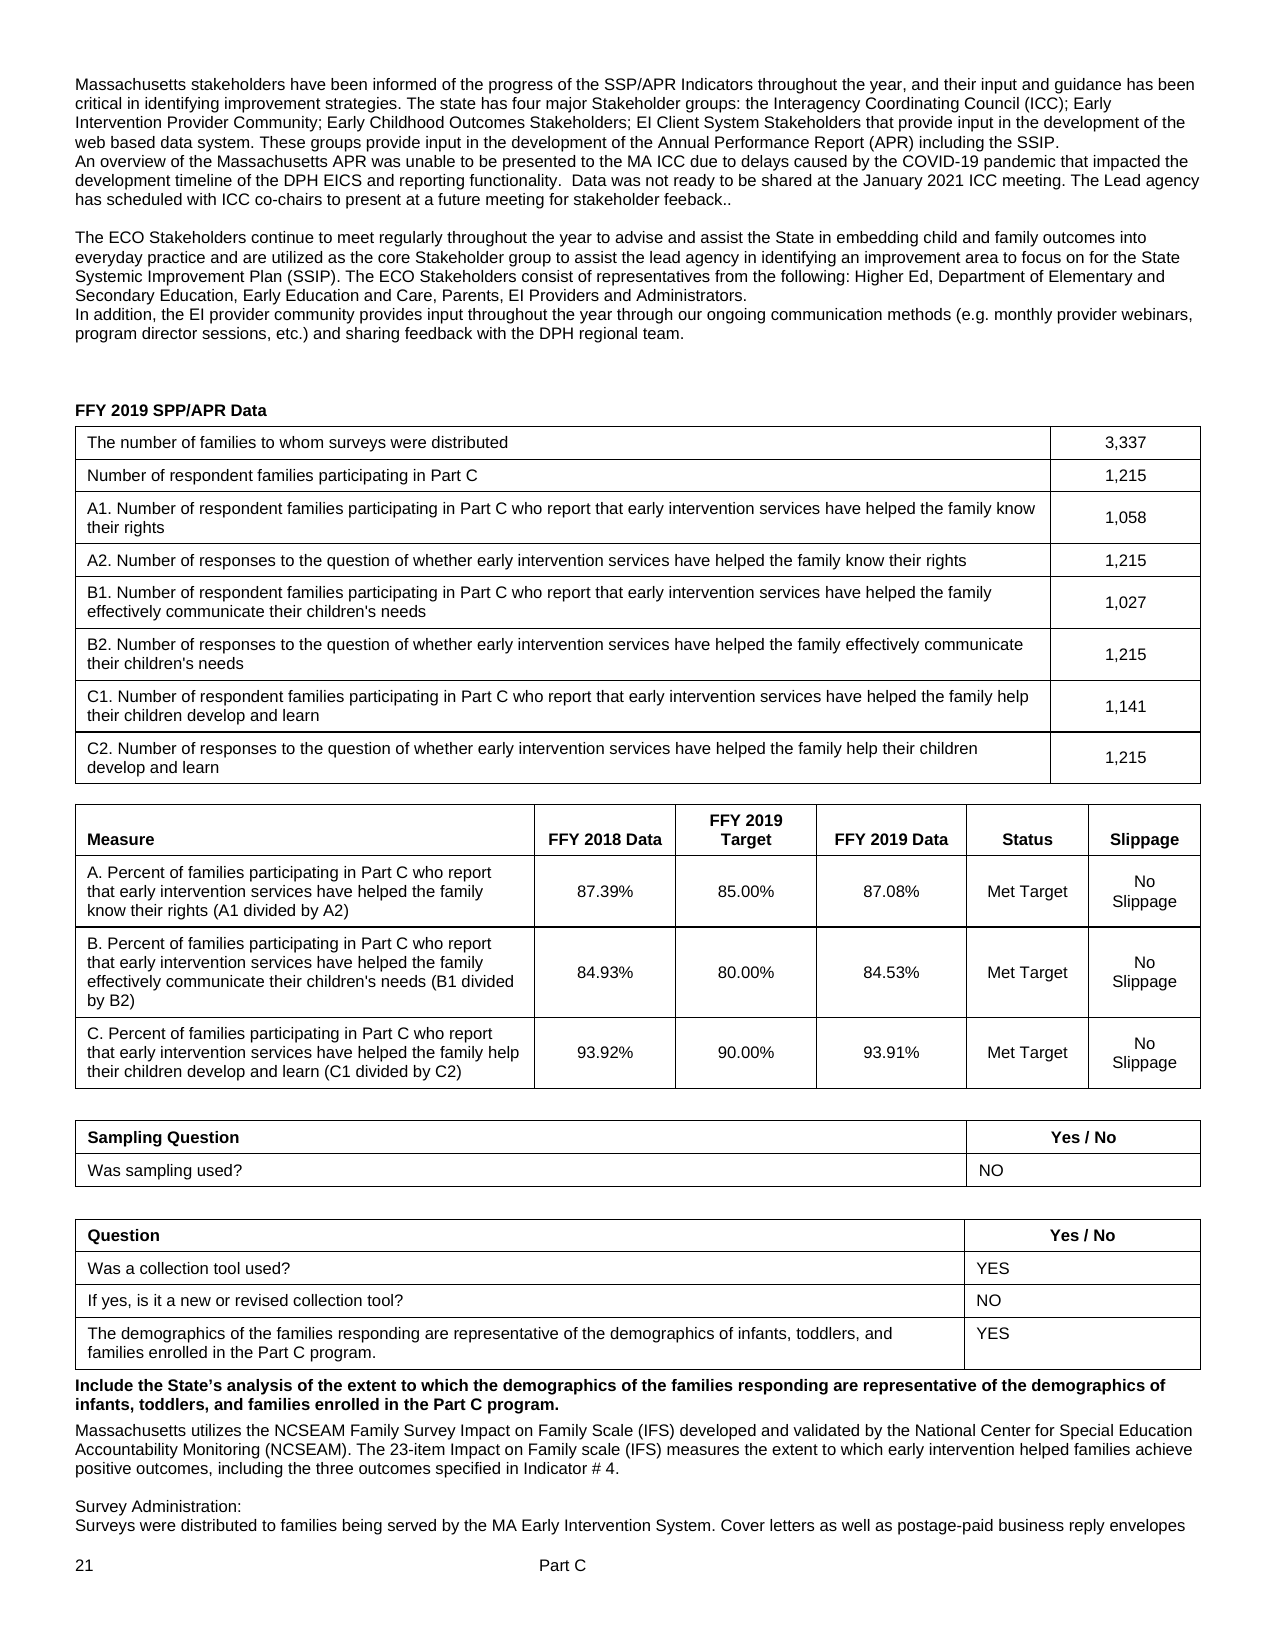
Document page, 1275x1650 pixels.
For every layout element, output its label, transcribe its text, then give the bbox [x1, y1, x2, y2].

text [75, 1420, 1200, 1535]
table_header The number of families to whom surveys were distributed [76, 427, 1050, 458]
table_cell 1,027 [1051, 577, 1200, 628]
table_cell B1. Number of respondent families participating in Part C who report that early intervention services have helped the family effectively communicate their children's needs [76, 577, 1050, 628]
table_header Slippage [1089, 805, 1200, 855]
table_cell No Slippage [1089, 1018, 1200, 1088]
table_cell 80.00% [676, 928, 816, 1017]
text FFY 2019 SPP/APR Data [75, 400, 1200, 419]
table_cell 84.93% [535, 928, 675, 1017]
table_header FFY 2018 Data [535, 805, 675, 855]
table_cell If yes, is it a new or revised collection tool? [76, 1285, 964, 1317]
table_cell C2. Number of responses to the question of whether early intervention services have helped the family help their children develop and learn [76, 733, 1050, 783]
table_cell 93.92% [535, 1018, 675, 1088]
table_header Question [76, 1220, 964, 1251]
table_cell YES [965, 1318, 1200, 1368]
table_cell 87.39% [535, 856, 675, 926]
table_cell 1,215 [1051, 629, 1200, 679]
table_cell NO [967, 1154, 1200, 1186]
table_header Yes / No [967, 1121, 1200, 1153]
table_cell 87.08% [817, 856, 966, 926]
table_cell A2. Number of responses to the question of whether early intervention services have helped the family know their rights [76, 544, 1050, 576]
table_cell Met Target [967, 1018, 1088, 1088]
table_cell A. Percent of families participating in Part C who report that early intervention services have helped the family know their rights (A1 divided by A2) [76, 856, 534, 926]
table_cell C1. Number of respondent families participating in Part C who report that early intervention services have helped the family help their children develop and learn [76, 681, 1050, 731]
table_cell No Slippage [1089, 928, 1200, 1017]
text Massachusetts stakeholders have been informed of the progress of the SSP/APR Indicators throughout the year, and their input and guidance has been critical in identifying improvement strategies. The state has four major Stakeholder groups: the Interagency Coordinating Council (ICC); Early Intervention Provider Community; Early Childhood Outcomes Stakeholders; EI Client System Stakeholders that provide input in the development of the web based data system. These groups provide input in the development of the Annual Performance Report (APR) including the SSIP. An overview of the Massachusetts APR was unable to be presented to the MA ICC due to delays caused by the COVID-19 pandemic that impacted the development timeline of the DPH EICS and reporting functionality. Data was not ready to be shared at the January 2021 ICC meeting. The Lead agency has scheduled with ICC co-chairs to present at a future meeting for stakeholder feeback.. The ECO Stakeholders continue to meet regularly throughout the year to advise and assist the State in embedding child and family outcomes into everyday practice and are utilized as the core Stakeholder group to assist the lead agency in identifying an improvement area to focus on for the State Systemic Improvement Plan (SSIP). The ECO Stakeholders consist of representatives from the following: Higher Ed, Department of Elementary and Secondary Education, Early Education and Care, Parents, EI Providers and Administrators. In addition, the EI provider community provides input throughout the year through our ongoing communication methods (e.g. monthly provider webinars, program director sessions, etc.) and sharing feedback with the DPH regional team. [75, 75, 1200, 343]
table_cell No Slippage [1089, 856, 1200, 926]
table_cell 1,215 [1051, 733, 1200, 783]
table_cell B2. Number of responses to the question of whether early intervention services have helped the family effectively communicate their children's needs [76, 629, 1050, 679]
table_cell 93.91% [817, 1018, 966, 1088]
table_header 3,337 [1051, 427, 1200, 458]
table_cell The demographics of the families responding are representative of the demographics of infants, toddlers, and families enrolled in the Part C program. [76, 1318, 964, 1368]
table_cell Number of respondent families participating in Part C [76, 460, 1050, 491]
table_cell 1,058 [1051, 492, 1200, 543]
table_header Measure [76, 805, 534, 855]
table_cell Was a collection tool used? [76, 1252, 964, 1284]
table_cell Was sampling used? [76, 1154, 966, 1186]
table_cell Met Target [967, 856, 1088, 926]
table_cell 1,215 [1051, 460, 1200, 491]
table_cell YES [965, 1252, 1200, 1284]
table_cell NO [965, 1285, 1200, 1317]
table_cell 85.00% [676, 856, 816, 926]
table_header Yes / No [965, 1220, 1200, 1251]
table_cell 1,141 [1051, 681, 1200, 731]
table_cell C. Percent of families participating in Part C who report that early intervention services have helped the family help their children develop and learn (C1 divided by C2) [76, 1018, 534, 1088]
table_header Status [967, 805, 1088, 855]
table_cell Met Target [967, 928, 1088, 1017]
table_cell 84.53% [817, 928, 966, 1017]
table_header Sampling Question [76, 1121, 966, 1153]
table_cell A1. Number of respondent families participating in Part C who report that early intervention services have helped the family know their rights [76, 492, 1050, 543]
table_header FFY 2019 Data [817, 805, 966, 855]
table_cell B. Percent of families participating in Part C who report that early intervention services have helped the family effectively communicate their children's needs (B1 divided by B2) [76, 928, 534, 1017]
table_cell 1,215 [1051, 544, 1200, 576]
text Include the State’s analysis of the extent to which the demographics of the families responding are representative of the demographics of infants, toddlers, and families enrolled in the Part C program. [75, 1376, 1200, 1414]
table_header FFY 2019 Target [676, 805, 816, 855]
table_cell 90.00% [676, 1018, 816, 1088]
